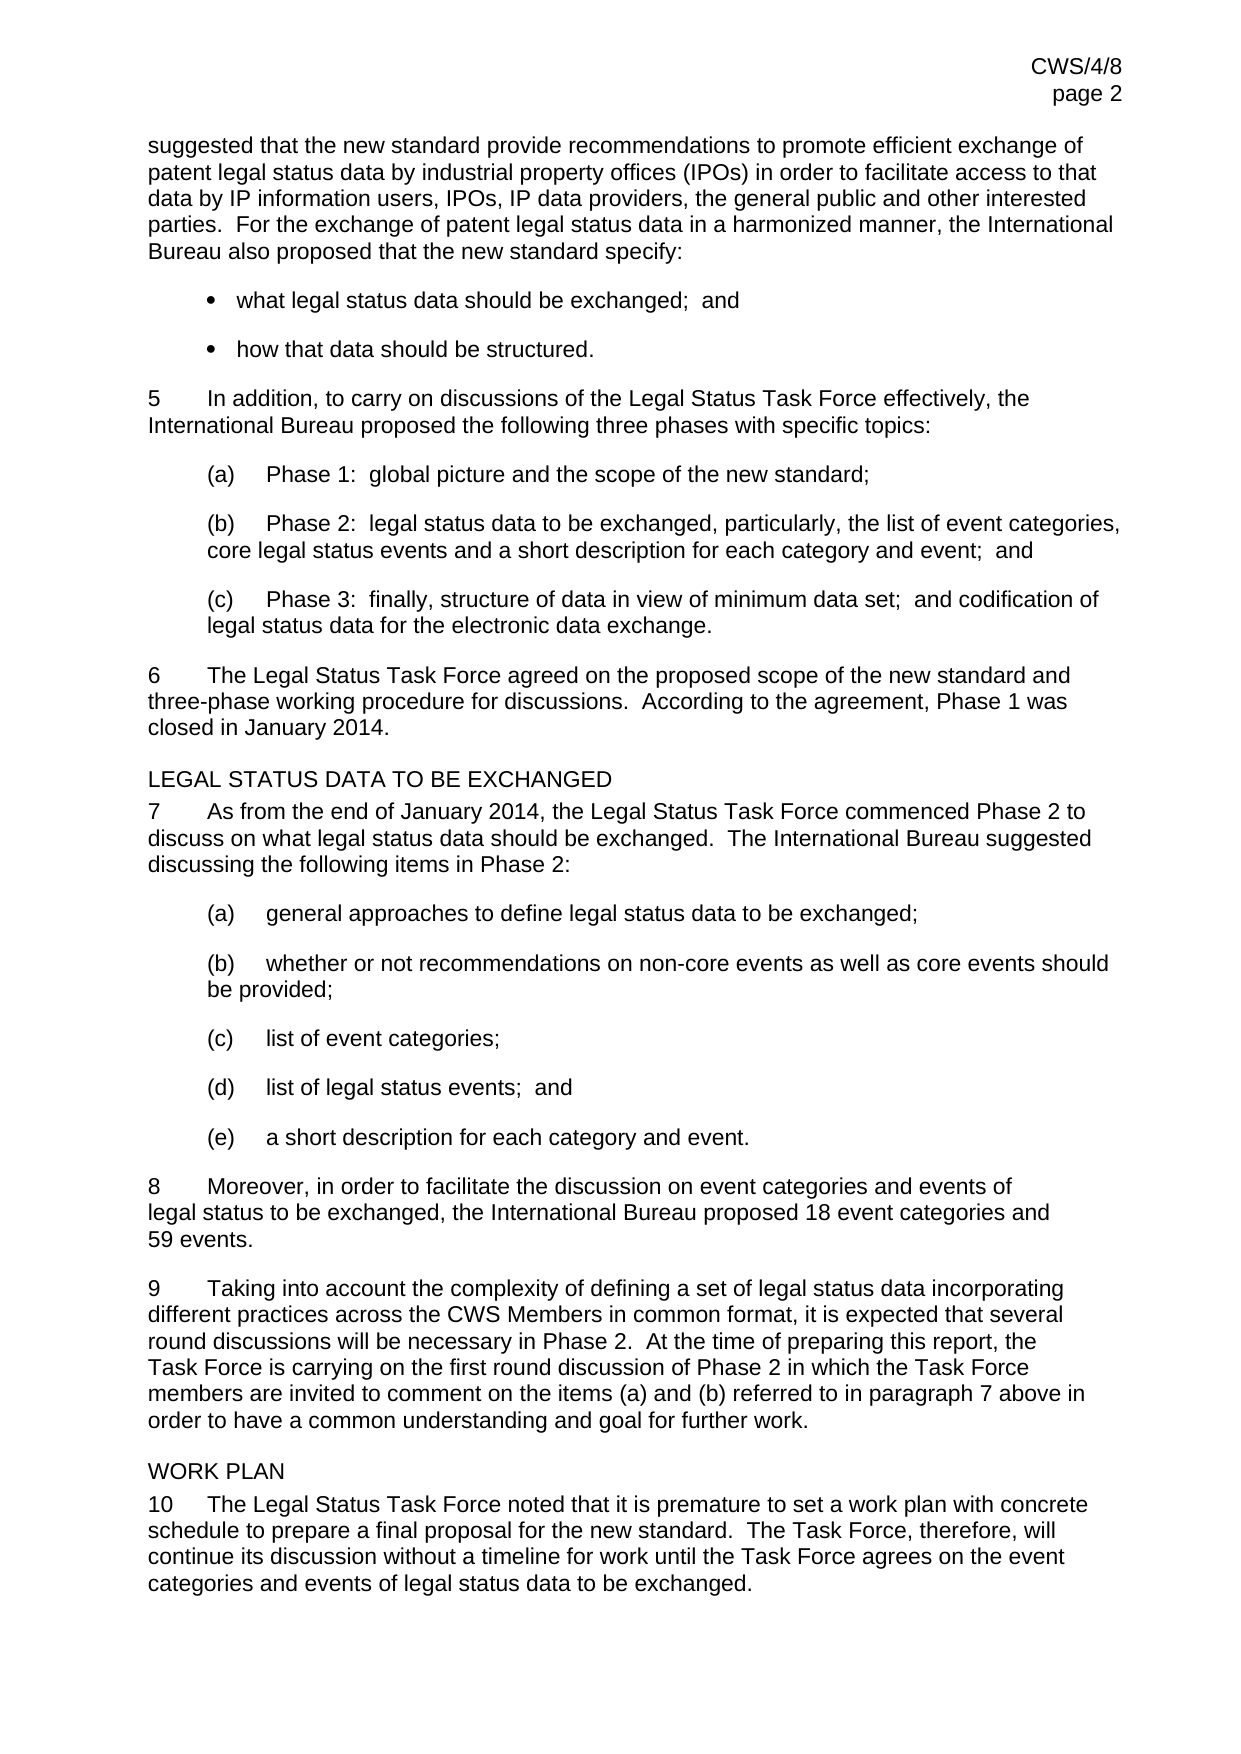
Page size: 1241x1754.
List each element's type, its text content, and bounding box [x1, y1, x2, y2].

subtitle WORK PLAN [148, 1458, 1122, 1484]
list Phase 1: global picture and the scope of the new standard; [207, 461, 1122, 487]
text The Legal Status Task Force noted that it is premature to set a work plan with concrete schedule to prepare a final proposal for the new standard. The Task Force, therefore, will continue its discussion without a timeline for work until the Task Force agrees on the event categories and events of legal status data to be exchanged. [148, 1491, 1122, 1596]
list general approaches to define legal status data to be exchanged; [207, 900, 1122, 927]
subtitle LEGAL STATUS DATA TO BE EXCHANGED [148, 766, 1122, 792]
list whether or not recommendations on non-core events as well as core events should be provided; [207, 949, 1122, 1002]
text The Legal Status Task Force agreed on the proposed scope of the new standard and three-phase working procedure for discussions. According to the agreement, Phase 1 was closed in January 2014. [148, 662, 1122, 741]
text Moreover, in order to facilitate the discussion on event categories and events of legal status to be exchanged, the International Bureau proposed 18 event categories and 59 events. [148, 1173, 1122, 1252]
text As from the end of January 2014, the Legal Status Task Force commenced Phase 2 to discuss on what legal status data should be exchanged. The International Bureau suggested discussing the following items in Phase 2: [148, 798, 1122, 877]
list what legal status data should be exchanged; and [207, 287, 1122, 313]
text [148, 132, 1122, 264]
list list of legal status events; and [207, 1074, 1122, 1101]
text Taking into account the complexity of defining a set of legal status data incorporating different practices across the CWS Members in common format, it is expected that several round discussions will be necessary in Phase 2. At the time of preparing this report, the Task Force is carrying on the first round discussion of Phase 2 in which the Task Force members are invited to comment on the items (a) and (b) referred to in paragraph 7 above in order to have a common understanding and goal for further work. [148, 1275, 1122, 1433]
list Phase 3: finally, structure of data in view of minimum data set; and codification of legal status data for the electronic data exchange. [207, 586, 1122, 639]
list Phase 2: legal status data to be exchanged, particularly, the list of event categories, core legal status events and a short description for each category and event; and [207, 510, 1122, 563]
list how that data should be structured. [207, 336, 1122, 362]
text In addition, to carry on discussions of the Legal Status Task Force effectively, the International Bureau proposed the following three phases with specific topics: [148, 385, 1122, 438]
list a short description for each category and event. [207, 1124, 1122, 1150]
list list of event categories; [207, 1025, 1122, 1051]
